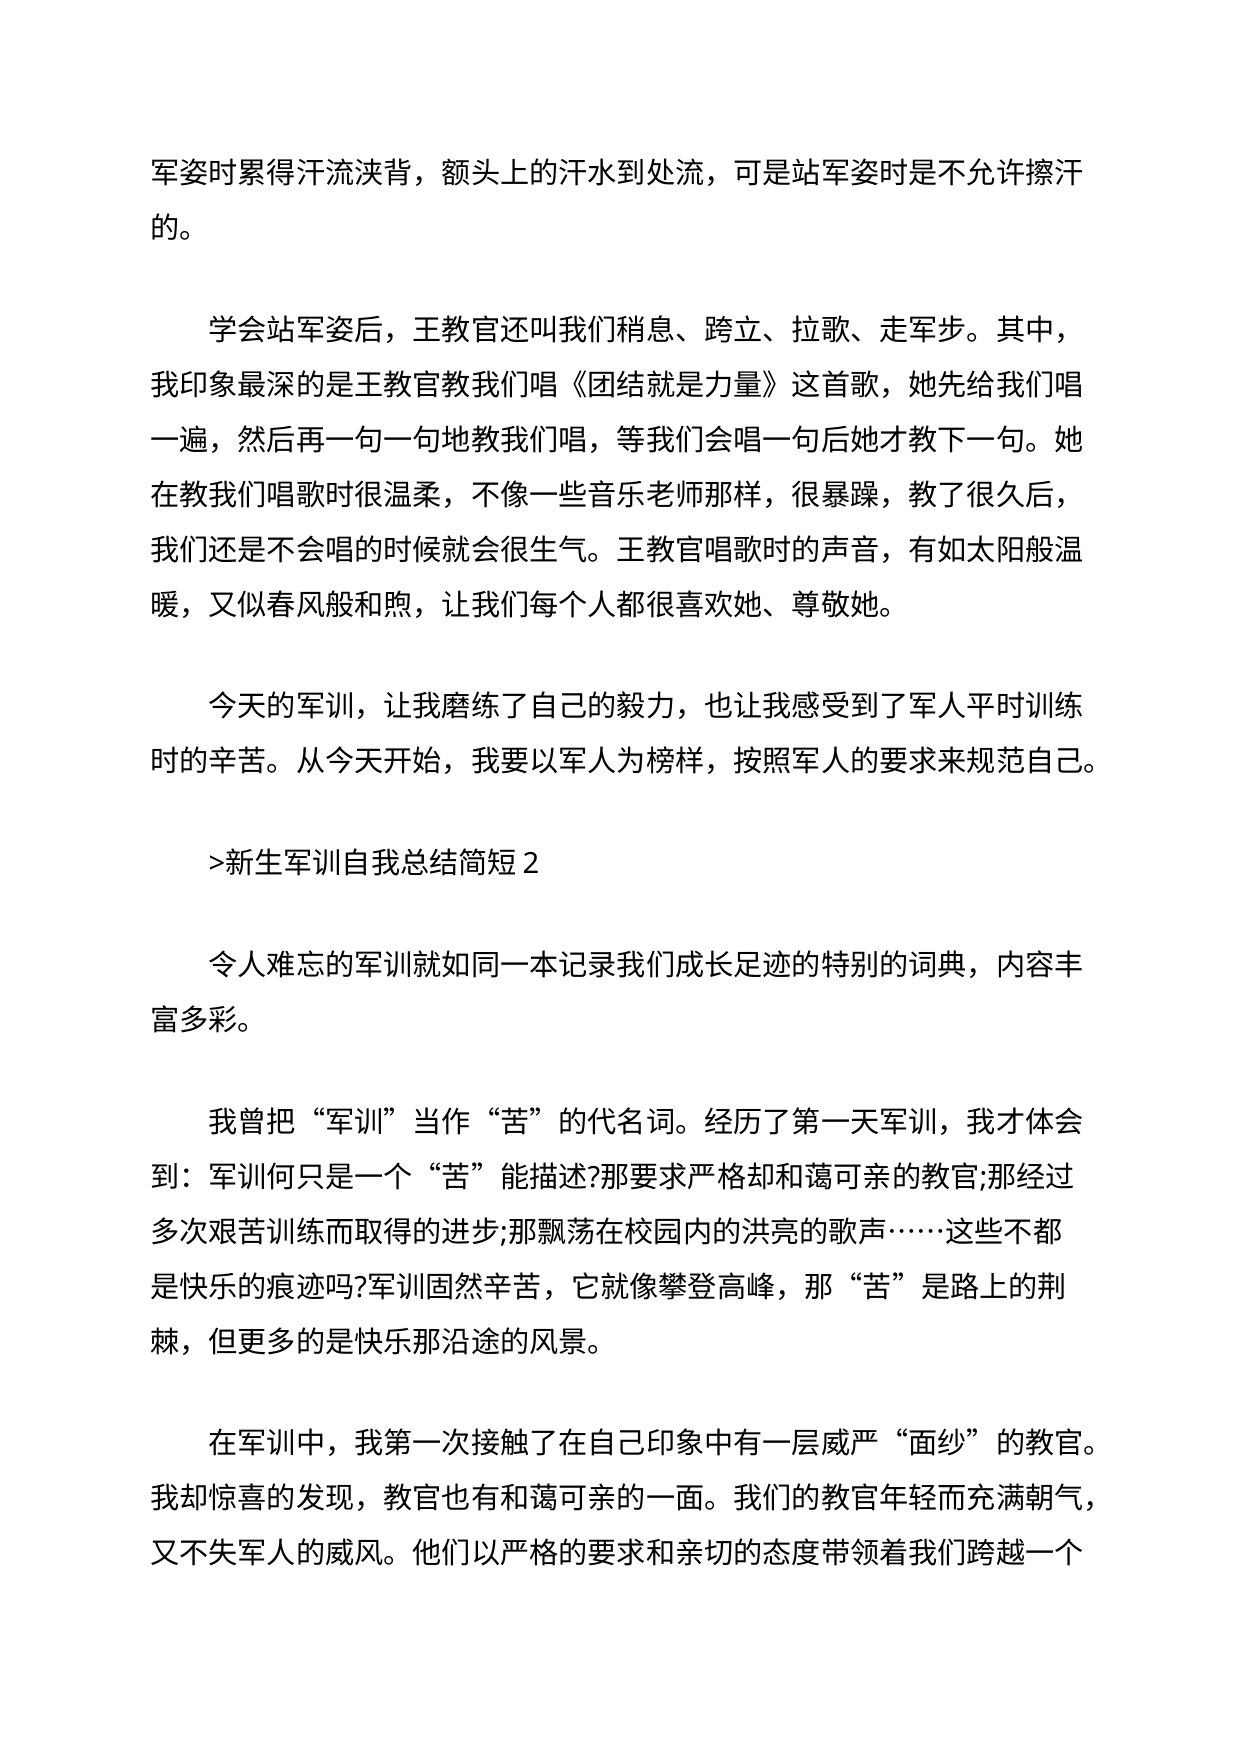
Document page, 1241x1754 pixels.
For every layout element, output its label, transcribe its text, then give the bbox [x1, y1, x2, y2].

text 今天的军训，让我磨练了自己的毅力，也让我感受到了军人平时训练时的辛苦。从今天开始，我要以军人为榜样，按照军人的要求来规范自己。 [150, 683, 1090, 780]
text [150, 150, 1090, 247]
text 令人难忘的军训就如同一本记录我们成长足迹的特别的词典，内容丰富多彩。 [150, 942, 1090, 1039]
text >新生军训自我总结简短2 [150, 839, 1090, 882]
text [150, 1420, 1090, 1572]
text 学会站军姿后，王教官还叫我们稍息、跨立、拉歌、走军步。其中，我印象最深的是王教官教我们唱《团结就是力量》这首歌，她先给我们唱一遍，然后再一句一句地教我们唱，等我们会唱一句后她才教下一句。她在教我们唱歌时很温柔，不像一些音乐老师那样，很暴躁，教了很久后，我们还是不会唱的时候就会很生气。王教官唱歌时的声音，有如太阳般温暖，又似春风般和煦，让我们每个人都很喜欢她、尊敬她。 [150, 307, 1090, 623]
text 我曾把“军训”当作“苦”的代名词。经历了第一天军训，我才体会到：军训何只是一个“苦”能描述?那要求严格却和蔼可亲的教官;那经过多次艰苦训练而取得的进步;那飘荡在校园内的洪亮的歌声……这些不都是快乐的痕迹吗?军训固然辛苦，它就像攀登高峰，那“苦”是路上的荆棘，但更多的是快乐那沿途的风景。 [150, 1098, 1090, 1360]
